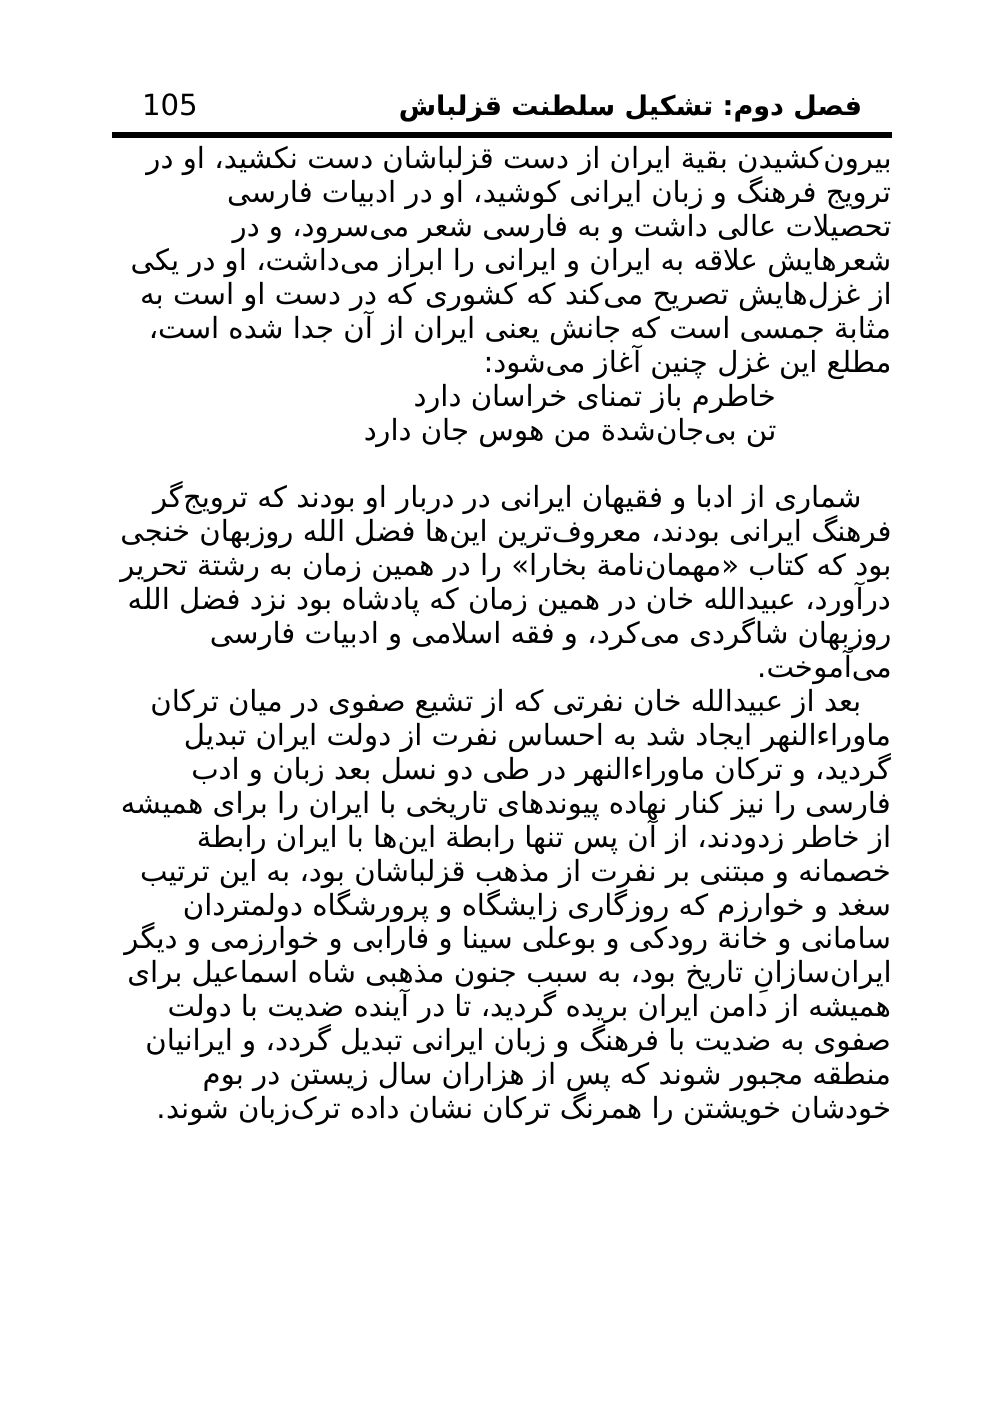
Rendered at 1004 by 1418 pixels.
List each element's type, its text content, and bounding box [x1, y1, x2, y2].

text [112, 141, 892, 379]
text خاطرم باز تمنای خراسان دارد تن بی‌جان‌شدة من هوس جان دارد [337, 379, 776, 480]
text شماری از ادبا و فقیهان ایرانی در دربار او بودند که ترویج‌گر فرهنگ ایرانی بودند، معروف‌ترین این‌ها فضل الله روزبهان خنجی بود که کتاب «مهمان‌نامة بخارا» را در همین زمان به رشتة تحریر درآورد، عبیدالله خان در همین زمان که پادشاه بود نزد فضل الله روزبهان شاگردی می‌کرد، و فقه اسلامی و ادبیات فارسی می‌آموخت. [112, 480, 892, 684]
text بعد از عبیدالله خان نفرتی که از تشیع صفوی در میان ترکان ماوراءالنهر ایجاد شد به احساس نفرت از دولت ایران تبدیل گردید، و ترکان ماوراءالنهر در طی دو نسل بعد زبان و ادب فارسی را نیز کنار نهاده پیوندهای تاریخی با ایران را برای همیشه از خاطر زدودند، از آن پس تنها رابطة این‌ها با ایران رابطة خصمانه و مبتنی بر نفرت از مذهب قزلباشان بود، به این ترتیب سغد و خوارزم که روزگاری زایشگاه و پرورشگاه دولمتردان سامانی و خانة رودکی و بوعلی سینا و فارابی و خوارزمی و دیگر ایران‌سازانِ تاریخ بود، به سبب جنون مذهبی شاه اسماعیل برای همیشه از دامن ایران بریده گردید، تا در آینده ضدیت با دولت صفوی به ضدیت با فرهنگ و زبان ایرانی تبدیل گردد، و ایرانیان منطقه مجبور شوند که پس از هزاران سال زیستن در بوم خودشان خویشتن را همرنگ ترکان نشان داده ترک‌زبان شوند. [112, 684, 892, 1126]
